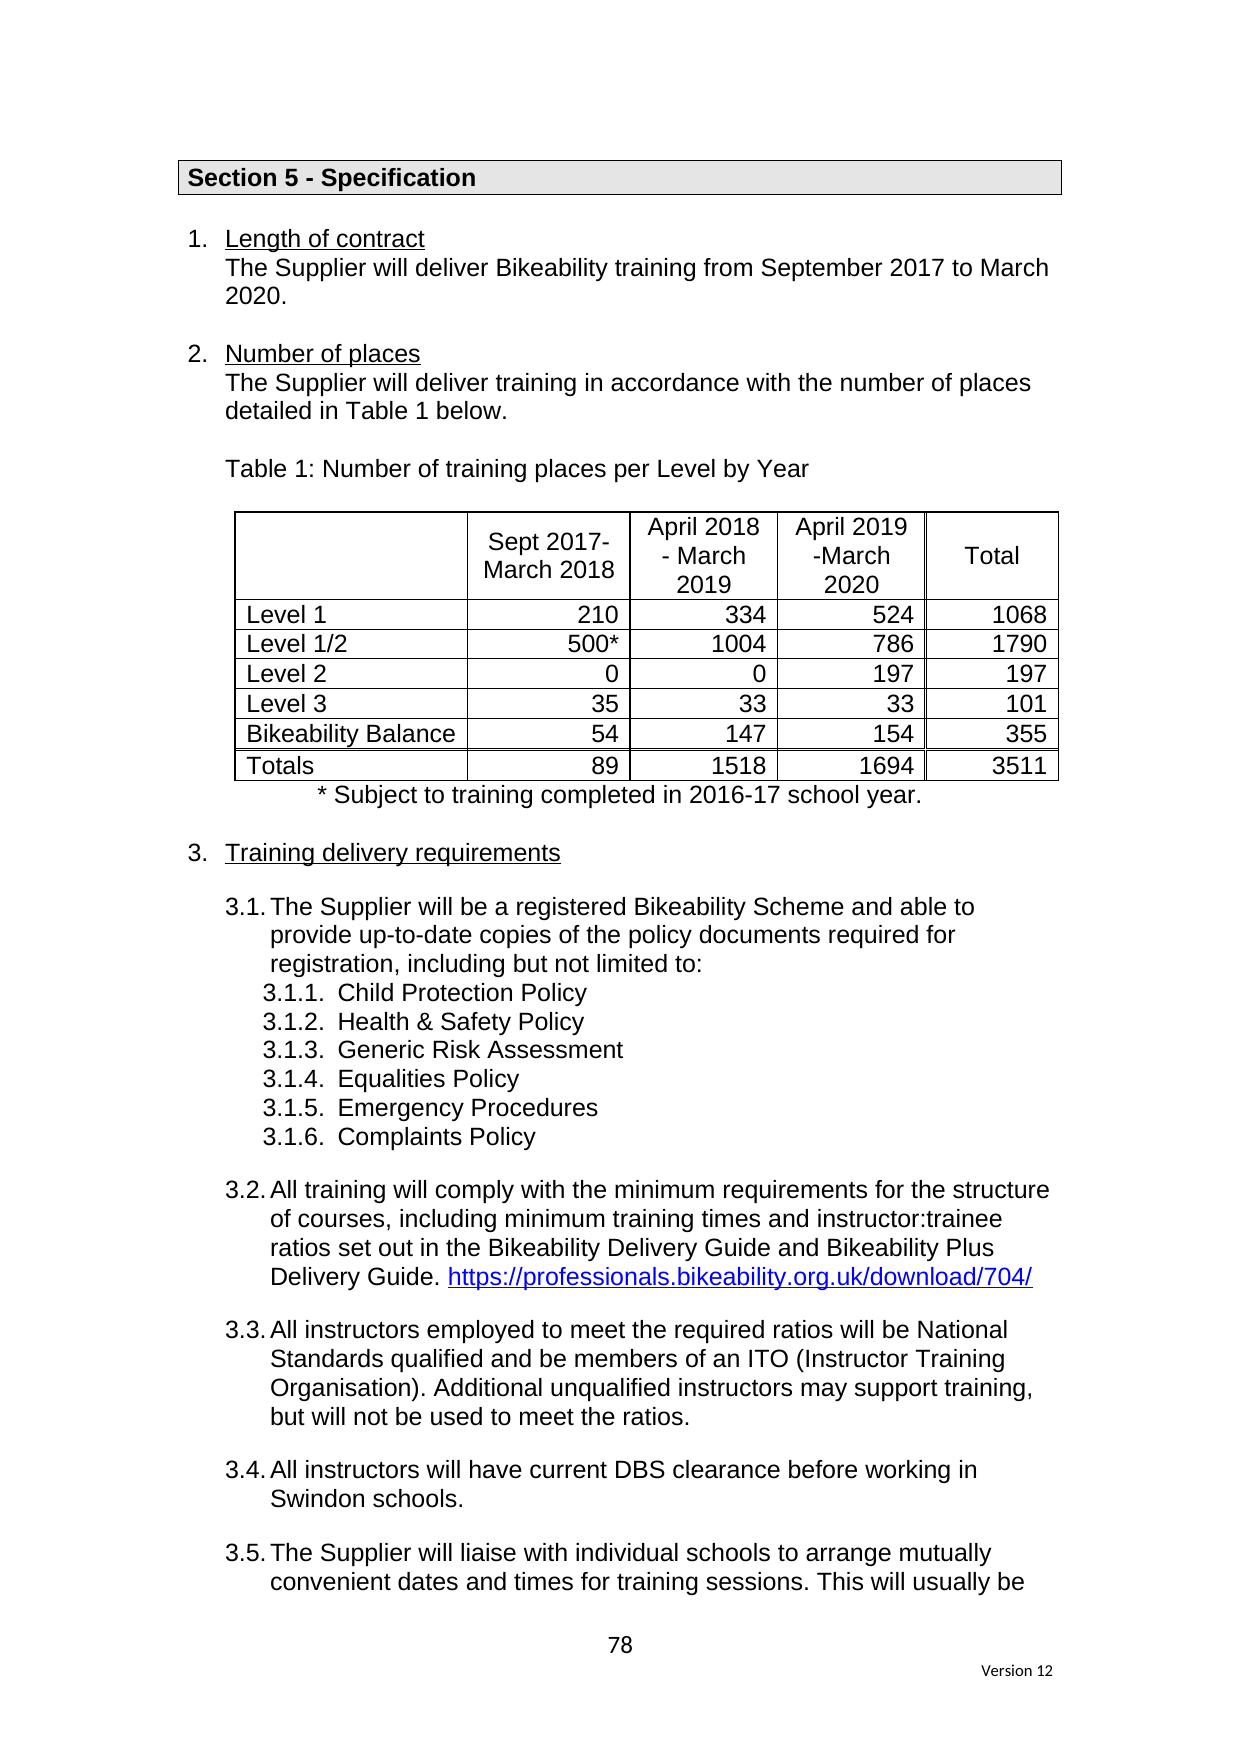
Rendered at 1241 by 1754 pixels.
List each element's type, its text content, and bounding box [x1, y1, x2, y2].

table_header Sept 2017- March 2018 [468, 513, 629, 599]
table_header [236, 513, 467, 599]
table_cell 1694 [778, 751, 924, 779]
table_cell 786 [778, 630, 924, 658]
table_cell 35 [468, 689, 629, 718]
table_cell 0 [631, 659, 777, 688]
table_cell Level 1 [236, 600, 467, 628]
list Emergency Procedures [262, 1093, 1053, 1122]
text Table 1: Number of training places per Level by Year [225, 454, 1053, 483]
list The Supplier will be a registered Bikeability Scheme and able to provide up-to-date copies of the policy documents required for registration, including but not limited to: [225, 892, 1053, 978]
text The Supplier will deliver Bikeability training from September 2017 to March 2020. [225, 253, 1053, 310]
table_cell 210 [468, 600, 629, 628]
list Generic Risk Assessment [262, 1036, 1053, 1064]
table_cell 197 [927, 659, 1058, 688]
table_cell Level 3 [236, 689, 467, 718]
table_cell 197 [778, 659, 924, 688]
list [225, 1538, 1053, 1596]
table_cell 2290 [927, 630, 1058, 658]
table_cell Bikeability Balance [236, 719, 467, 748]
table_header April 2019 -March 2020 [778, 513, 924, 599]
list All instructors will have current DBS clearance before working in Swindon schools. [225, 1456, 1053, 1513]
table_cell 4011 [927, 751, 1058, 779]
list Complaints Policy [262, 1122, 1053, 1151]
table_cell 147 [631, 719, 777, 748]
table_cell 101 [927, 689, 1058, 718]
table_cell Totals [236, 751, 467, 779]
text The Supplier will deliver training in accordance with the number of places detailed in Table 1 below. [225, 368, 1053, 425]
table_cell 54 [468, 719, 629, 748]
table_cell 33 [778, 689, 924, 718]
table_cell 355 [927, 719, 1058, 748]
table_cell 33 [631, 689, 777, 718]
list Health & Safety Policy [262, 1007, 1053, 1036]
list Equalities Policy [262, 1064, 1053, 1093]
list All training will comply with the minimum requirements for the structure of courses, including minimum training times and instructor:trainee ratios set out in the Bikeability Delivery Guide and Bikeability Plus Delivery Guide. https://professionals.bikeability.org.uk/download/704/ [225, 1176, 1053, 1291]
table_header April 2018 - March 2019 [631, 513, 777, 599]
list Training delivery requirements [187, 838, 1053, 867]
title Section 5 - Specification [179, 161, 1061, 194]
table_cell 500* [468, 630, 629, 658]
list Length of contract [187, 224, 1053, 253]
table_cell 1518 [631, 751, 777, 779]
table_cell 524 [778, 600, 924, 628]
table_header Total [927, 513, 1058, 599]
table_cell 1004 [631, 630, 777, 658]
table_cell 154 [778, 719, 924, 748]
text * Subject to training completed in 2016-17 school year. [187, 781, 1053, 809]
table_cell Level 2 [236, 659, 467, 688]
table_cell 0 [468, 659, 629, 688]
table_cell 799 [468, 751, 629, 779]
list Number of places [187, 339, 1053, 368]
table_cell 334 [631, 600, 777, 628]
list All instructors employed to meet the required ratios will be National Standards qualified and be members of an ITO (Instructor Training Organisation). Additional unqualified instructors may support training, but will not be used to meet the ratios. [225, 1316, 1053, 1431]
table_cell Level 1/2 [236, 630, 467, 658]
table_cell 1068 [927, 600, 1058, 628]
list Child Protection Policy [262, 978, 1053, 1007]
